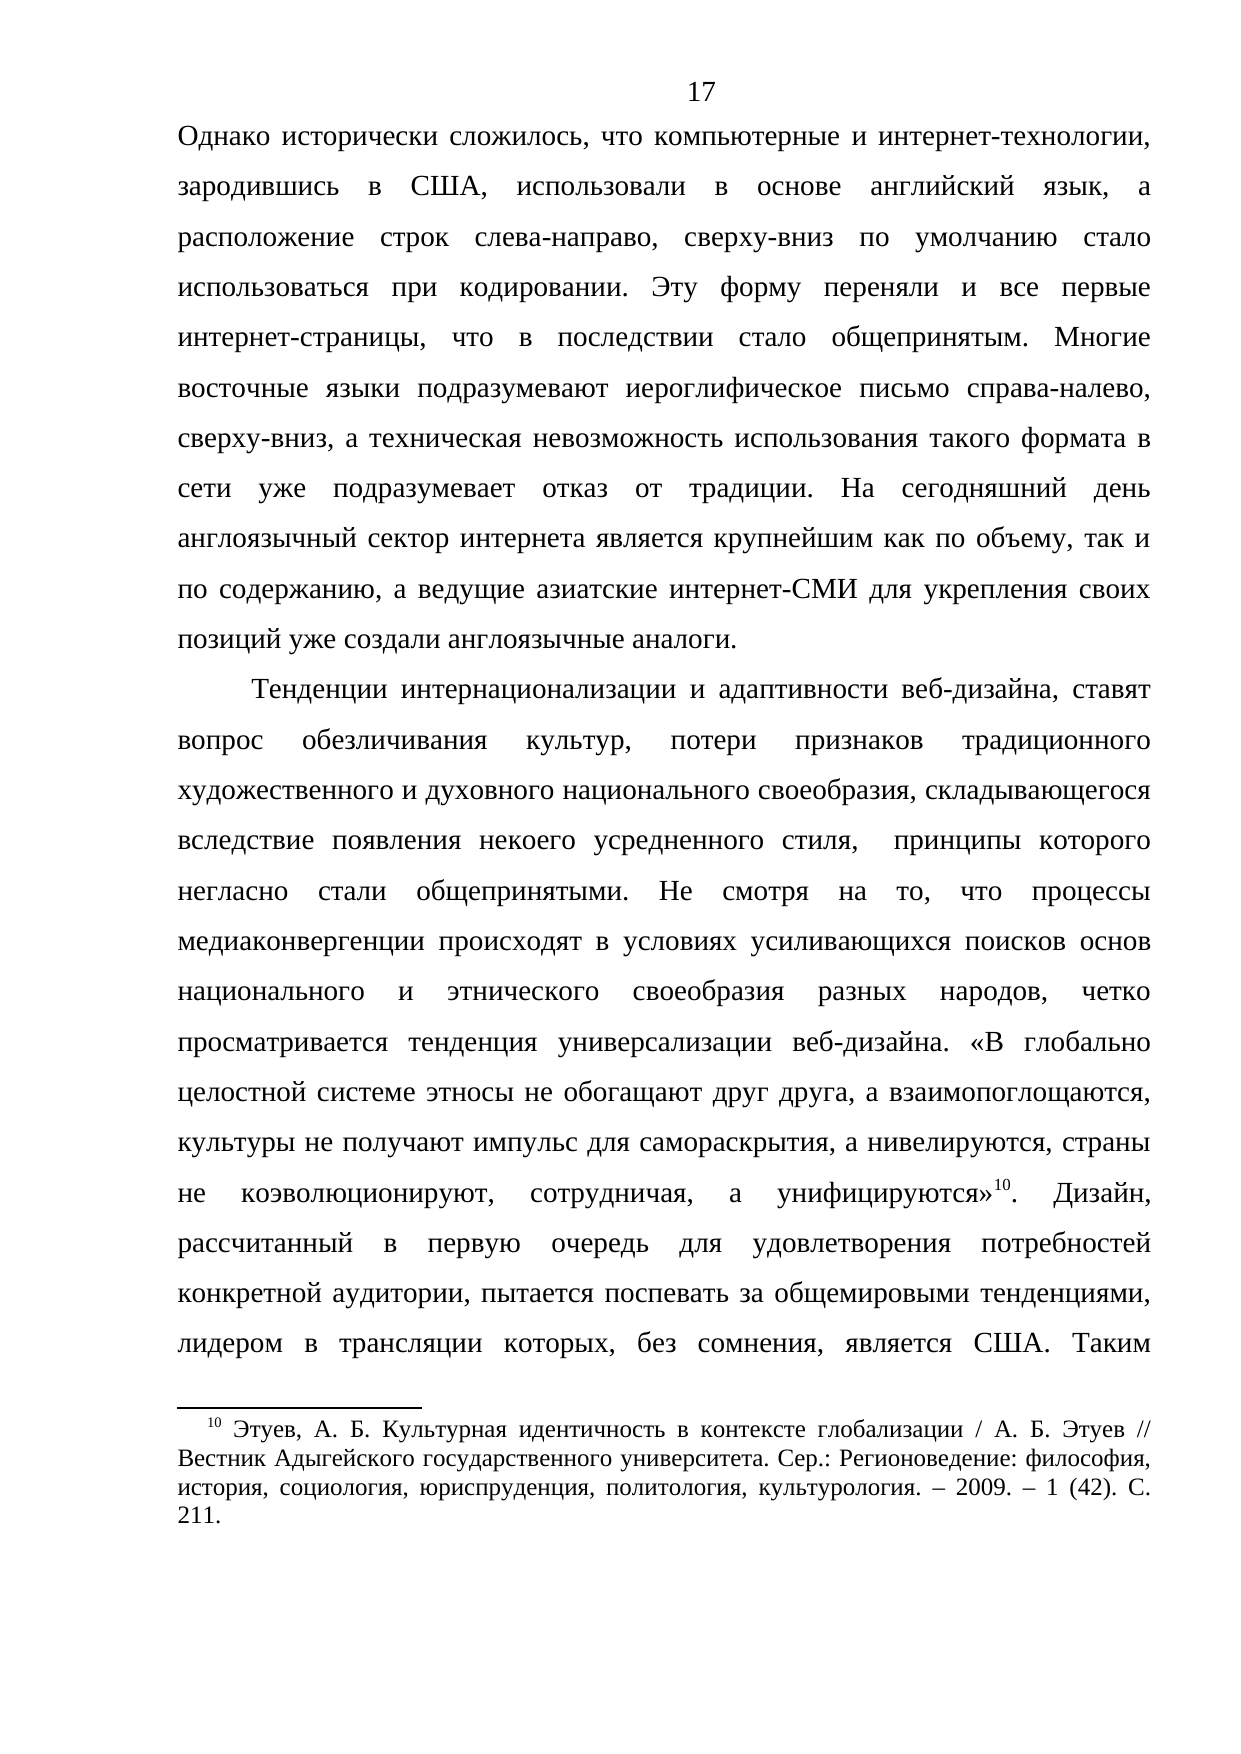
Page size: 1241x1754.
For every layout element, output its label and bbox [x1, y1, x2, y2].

text [177, 118, 1152, 655]
text [177, 672, 1152, 1359]
